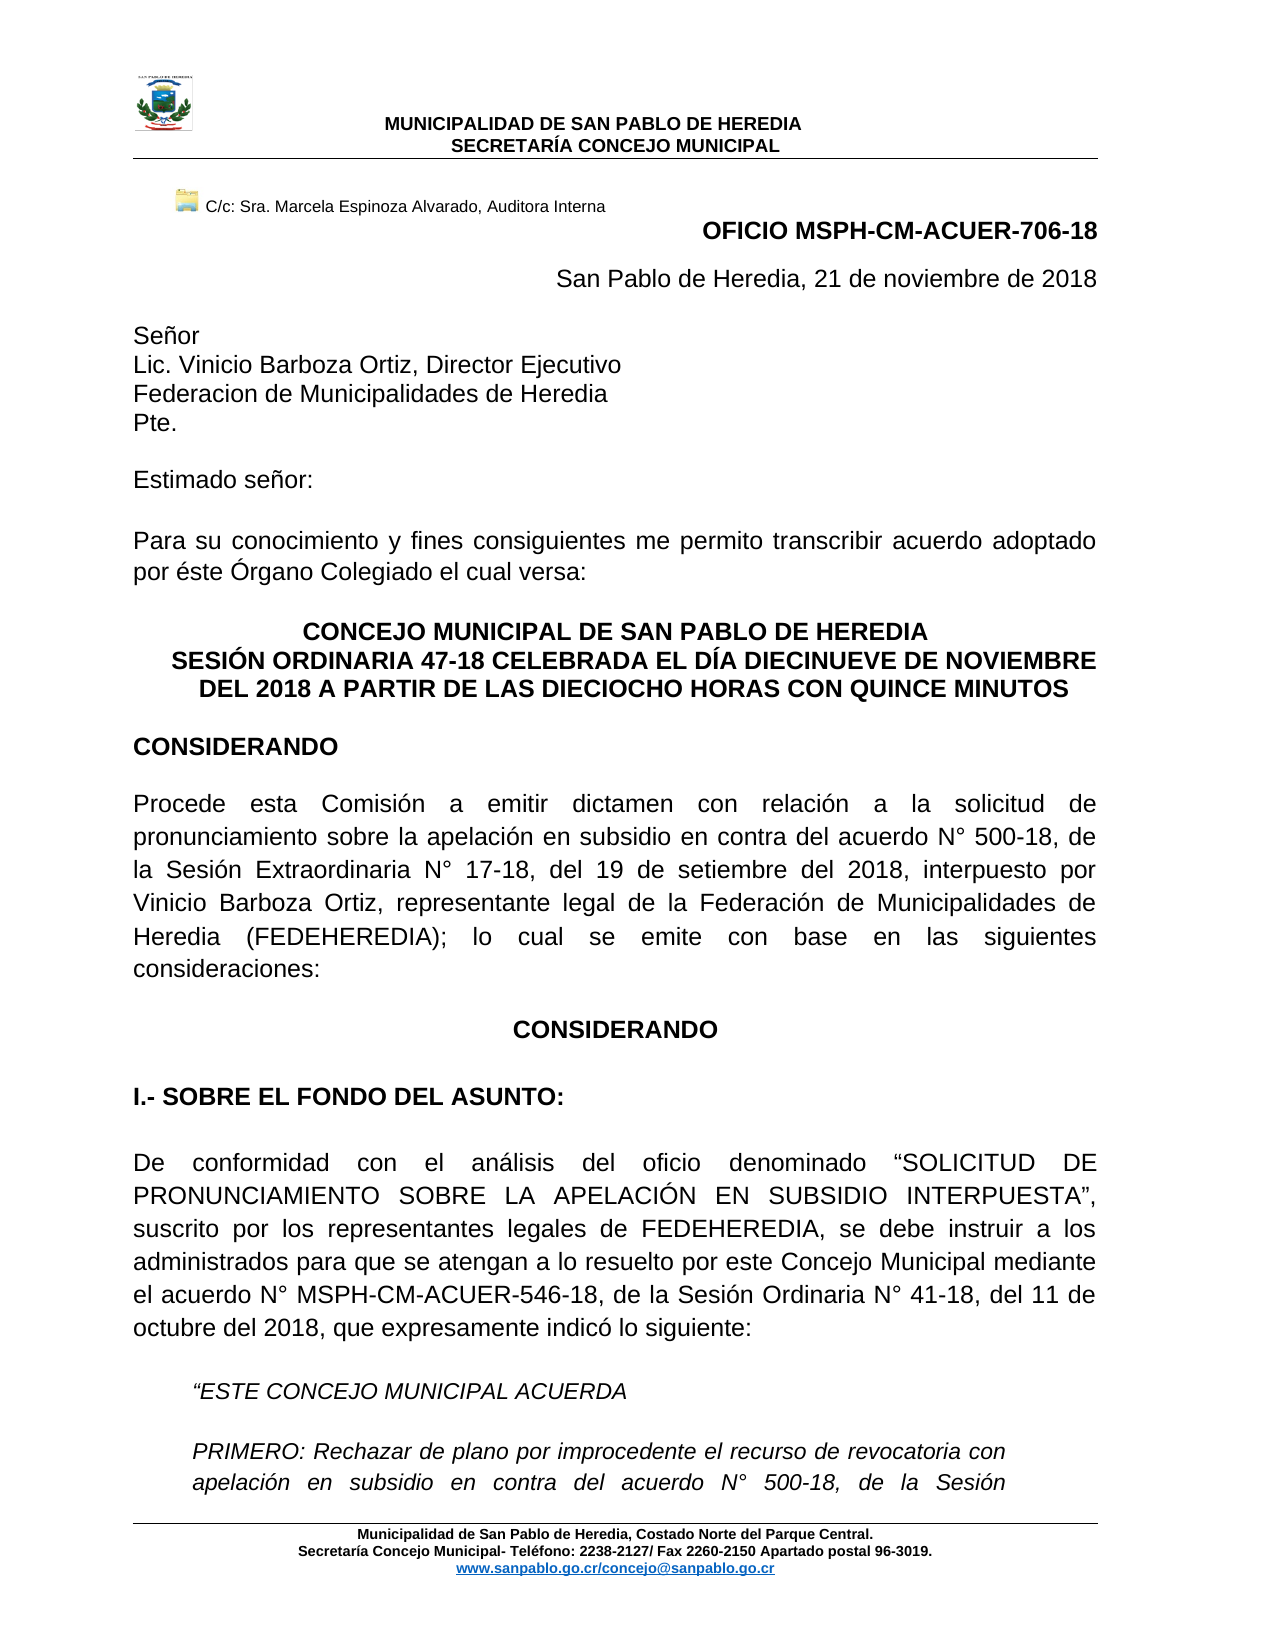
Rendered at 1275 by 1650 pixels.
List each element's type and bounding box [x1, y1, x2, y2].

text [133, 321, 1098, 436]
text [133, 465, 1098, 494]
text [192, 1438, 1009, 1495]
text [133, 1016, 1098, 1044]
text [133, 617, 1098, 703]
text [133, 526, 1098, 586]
picture [170, 187, 206, 213]
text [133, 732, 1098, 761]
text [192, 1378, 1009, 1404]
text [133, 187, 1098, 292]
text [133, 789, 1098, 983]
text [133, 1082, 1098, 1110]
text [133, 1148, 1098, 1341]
